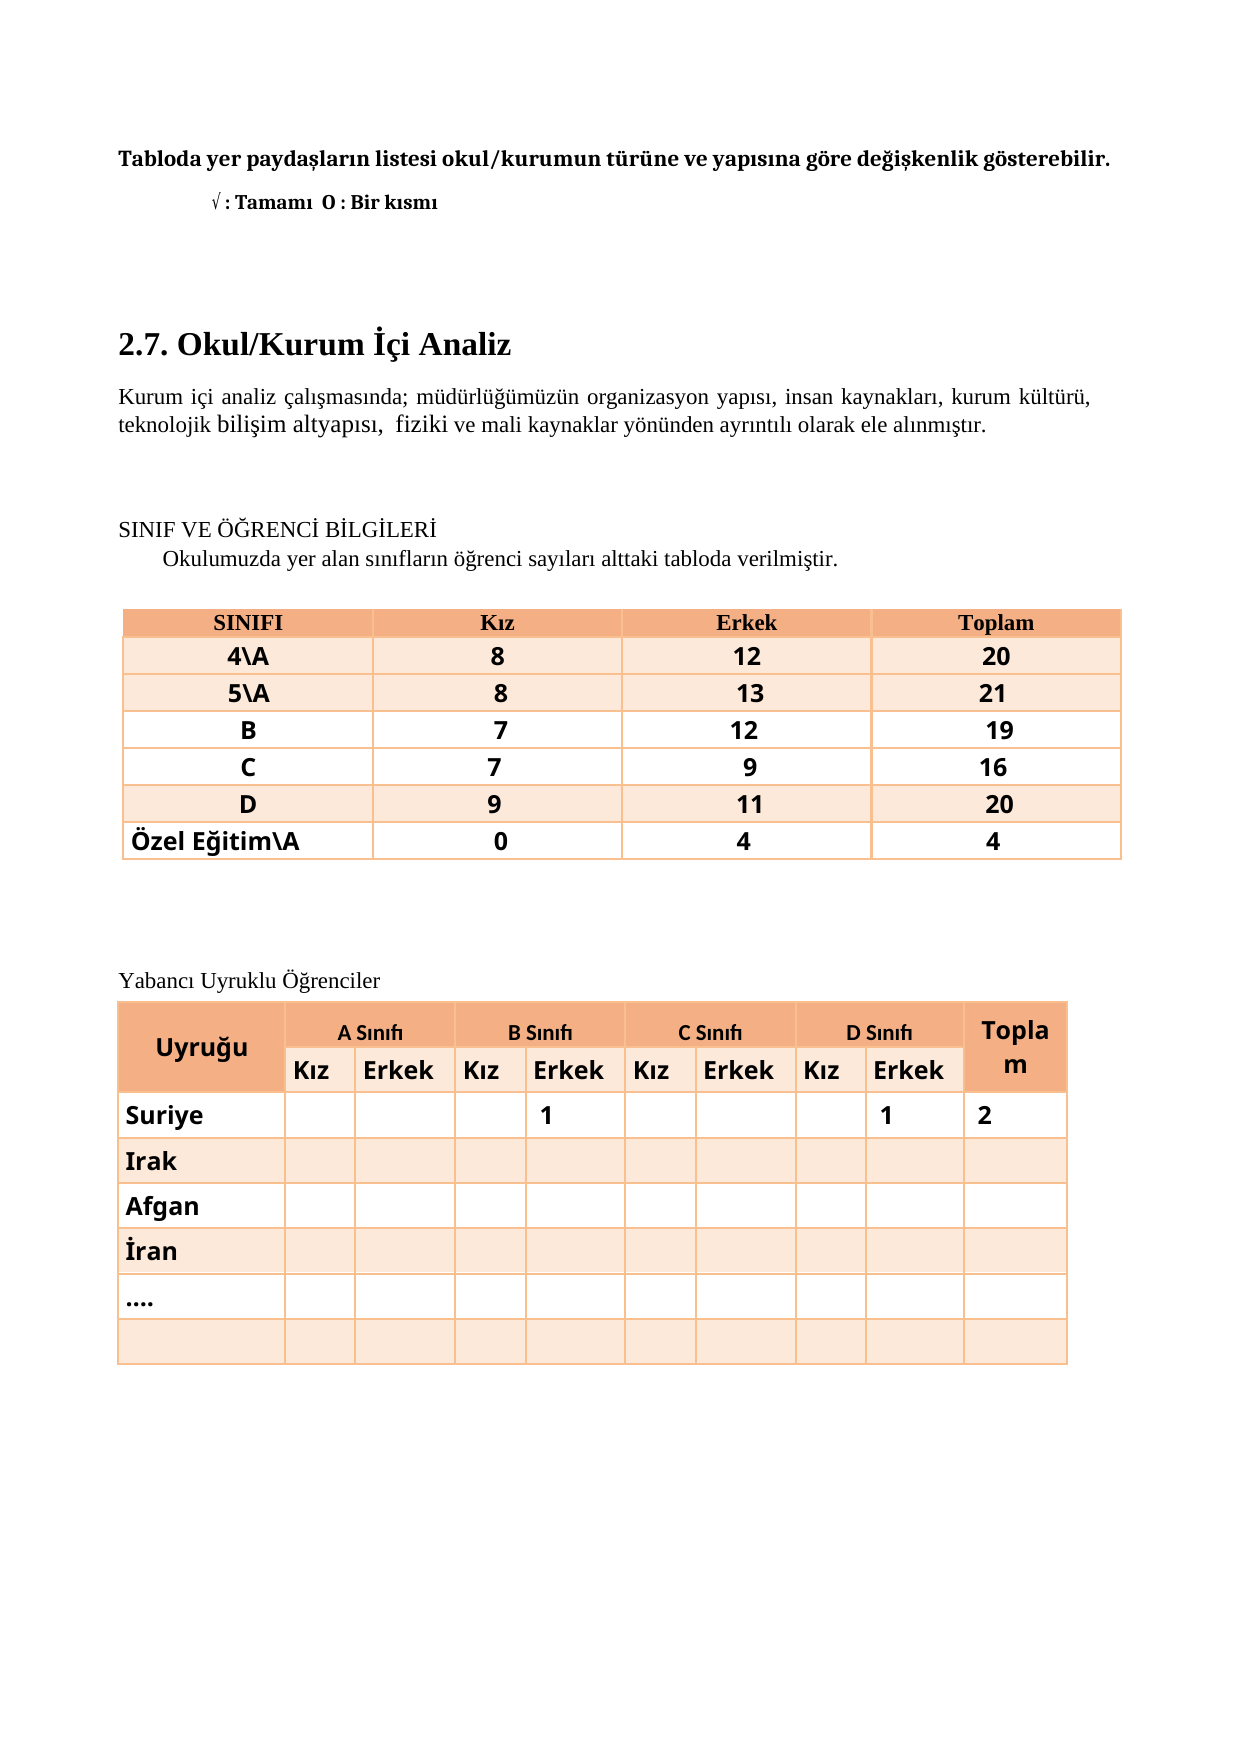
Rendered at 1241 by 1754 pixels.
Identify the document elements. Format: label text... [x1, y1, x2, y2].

table_cell 1 [867, 1093, 963, 1137]
table_cell [527, 1184, 624, 1227]
table_cell [356, 1184, 454, 1227]
table_cell [456, 1275, 525, 1318]
table_cell [456, 1184, 525, 1227]
text Yabancı Uyruklu Öğrenciler [118, 967, 1093, 993]
table_cell [286, 1139, 354, 1182]
table_cell [356, 1139, 454, 1182]
table_cell Kız [626, 1048, 695, 1091]
table_cell İran [119, 1229, 284, 1272]
table_header Toplam [873, 609, 1120, 636]
table_cell Erkek [356, 1048, 454, 1091]
table_cell 12 [623, 638, 870, 673]
table_cell [867, 1275, 963, 1318]
table_cell [626, 1093, 695, 1137]
table_cell Erkek [697, 1048, 795, 1091]
table_cell Irak [119, 1139, 284, 1182]
table_cell 4 [623, 823, 870, 858]
table_cell [697, 1275, 795, 1318]
table_cell [286, 1093, 354, 1137]
text Okulumuzda yer alan sınıfların öğrenci sayıları alttaki tabloda verilmiştir. [118, 545, 1093, 571]
table_cell [356, 1229, 454, 1272]
table_header Erkek [623, 609, 870, 636]
table_cell 20 [873, 638, 1120, 673]
table_cell [965, 1184, 1066, 1227]
table_cell [626, 1139, 695, 1182]
table_header B Sınıfı [456, 1003, 624, 1046]
table_cell 0 [374, 823, 621, 858]
table_cell [356, 1093, 454, 1137]
text Kurum içi analiz çalışmasında; müdürlüğümüzün organizasyon yapısı, insan kaynakları, kurum kültürü, teknolojik bilişim altyapısı, fiziki ve mali kaynaklar yönünden ayrıntılı olarak ele alınmıştır. [118, 383, 1093, 438]
table_header Toplam [965, 1003, 1066, 1091]
table_cell [867, 1229, 963, 1272]
text Tabloda yer paydaşların listesi okul/kurumun türüne ve yapısına göre değişkenlik gösterebilir. [118, 148, 1122, 171]
table_cell [965, 1320, 1066, 1363]
table_cell 4\A [124, 638, 372, 673]
table_cell Erkek [527, 1048, 624, 1091]
table_cell [697, 1093, 795, 1137]
table_cell D [124, 786, 372, 821]
table_cell [456, 1320, 525, 1363]
table_cell 8 [374, 638, 621, 673]
table_cell [286, 1229, 354, 1272]
table_cell [626, 1229, 695, 1272]
table_header Kız [374, 609, 621, 636]
table_cell 13 [623, 675, 870, 710]
text 2.7. Okul/Kurum İçi Analiz [118, 325, 1137, 363]
table_cell [867, 1139, 963, 1182]
table_cell [626, 1320, 695, 1363]
table_cell [965, 1139, 1066, 1182]
table_cell [456, 1229, 525, 1272]
table_cell [286, 1184, 354, 1227]
table_cell …. [119, 1275, 284, 1318]
text SINIF VE ÖĞRENCİ BİLGİLERİ [118, 516, 1093, 543]
table_cell Afgan [119, 1184, 284, 1227]
table_cell [867, 1320, 963, 1363]
table_cell 9 [374, 786, 621, 821]
table_cell [527, 1139, 624, 1182]
table_cell [356, 1320, 454, 1363]
table_header Uyruğu [119, 1003, 284, 1091]
table_cell 16 [873, 749, 1120, 784]
table_cell [697, 1139, 795, 1182]
table_cell 7 [374, 712, 621, 747]
table_cell [797, 1320, 865, 1363]
table_cell 2 [965, 1093, 1066, 1137]
table_cell [626, 1184, 695, 1227]
table_cell [797, 1229, 865, 1272]
table_cell [286, 1320, 354, 1363]
table_cell 19 [873, 712, 1120, 747]
table_cell 4 [873, 823, 1120, 858]
table_cell C [124, 749, 372, 784]
table_cell [797, 1184, 865, 1227]
table_cell 11 [623, 786, 870, 821]
table_cell 8 [374, 675, 621, 710]
table_cell Kız [456, 1048, 525, 1091]
table_cell [527, 1275, 624, 1318]
table_cell 1 [527, 1093, 624, 1137]
table_cell [965, 1275, 1066, 1318]
table_cell [119, 1320, 284, 1363]
table_cell [697, 1229, 795, 1272]
table_header C Sınıfı [626, 1003, 795, 1046]
table_cell [527, 1229, 624, 1272]
table_cell [965, 1229, 1066, 1272]
table_cell [527, 1320, 624, 1363]
table_cell [356, 1275, 454, 1318]
table_cell Kız [286, 1048, 354, 1091]
table_cell [797, 1093, 865, 1137]
table_header A Sınıfı [286, 1003, 454, 1046]
table_header SINIFI [123, 609, 372, 636]
table_cell 7 [374, 749, 621, 784]
table_cell [626, 1275, 695, 1318]
table_cell [697, 1184, 795, 1227]
table_cell B [124, 712, 372, 747]
table_cell [867, 1184, 963, 1227]
table_cell 12 [623, 712, 870, 747]
table_cell Özel Eğitim\A [124, 823, 372, 858]
table_header D Sınıfı [797, 1003, 963, 1046]
table_cell [456, 1139, 525, 1182]
table_cell 9 [623, 749, 870, 784]
table_cell [456, 1093, 525, 1137]
table_cell [797, 1275, 865, 1318]
table_cell 20 [873, 786, 1120, 821]
table_cell Suriye [119, 1093, 284, 1137]
table_cell Erkek [867, 1048, 963, 1091]
table_cell [797, 1139, 865, 1182]
table_cell [286, 1275, 354, 1318]
text √ : Tamamı O : Bir kısmı [212, 187, 1093, 216]
table_cell 21 [873, 675, 1120, 710]
table_cell 5\A [124, 675, 372, 710]
table_cell Kız [797, 1048, 865, 1091]
table_cell [697, 1320, 795, 1363]
